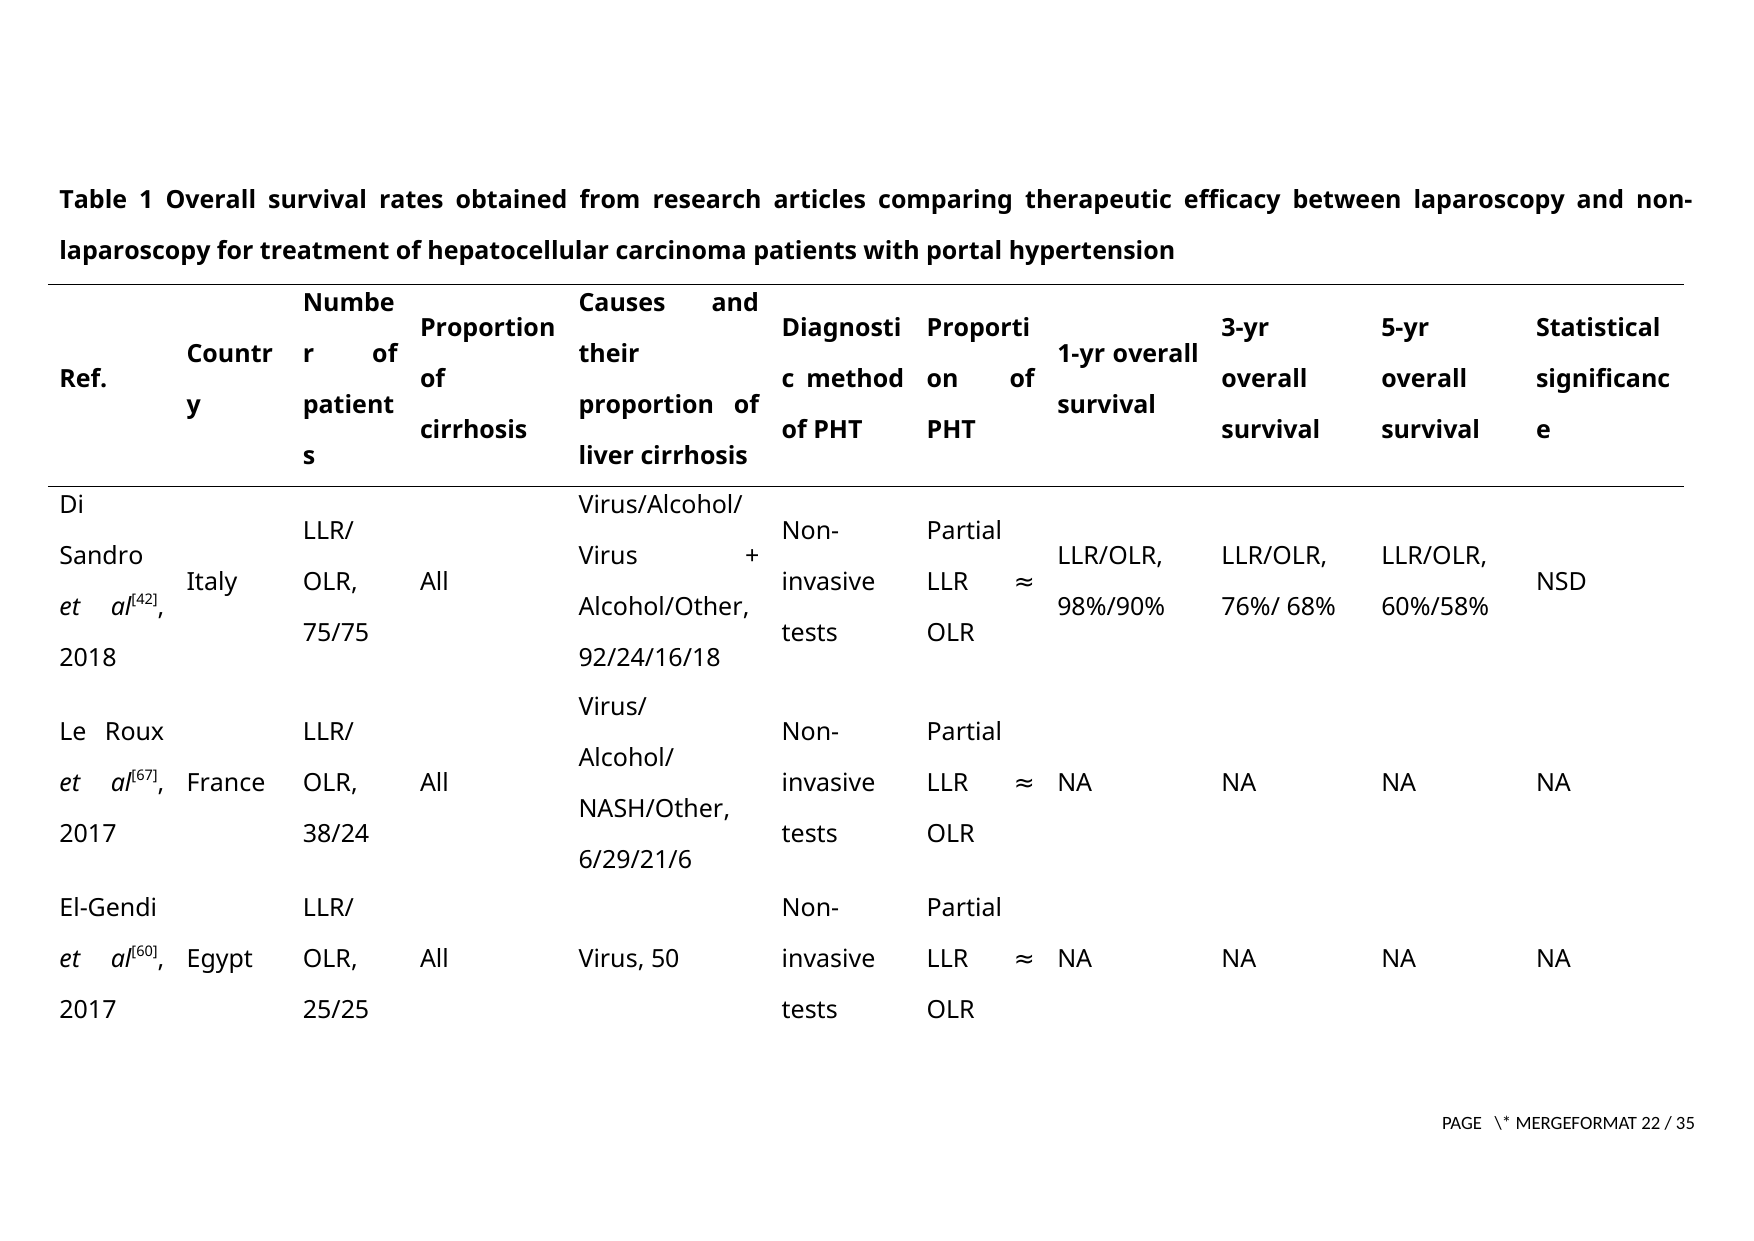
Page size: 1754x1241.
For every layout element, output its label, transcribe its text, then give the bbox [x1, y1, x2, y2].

table_cell All [409, 487, 567, 688]
table_header Ref. [48, 285, 175, 486]
table_cell Virus/Alcohol/NASH/Other, 6/29/21/6 [567, 689, 770, 890]
table_cell NA [1046, 689, 1210, 890]
table_cell LLR/OLR, 75/75 [291, 487, 408, 688]
table_header Country [175, 285, 291, 486]
table_cell El-Gendi et al[60], 2017 [48, 890, 175, 1040]
table_cell NA [1046, 890, 1210, 1040]
table_cell Virus/Alcohol/Virus + Alcohol/Other, 92/24/16/18 [567, 487, 770, 688]
table_cell All [409, 689, 567, 890]
table_cell NA [1210, 890, 1370, 1040]
table_header Statistical significance [1525, 285, 1684, 486]
table_cell Non-invasive tests [770, 689, 915, 890]
table_cell LLR/OLR, 98%/90% [1046, 487, 1210, 688]
table_cell Partial LLR ≈ OLR [915, 689, 1046, 890]
table_cell LLR/OLR, 76%/ 68% [1210, 487, 1370, 688]
table_cell All [409, 890, 567, 1040]
table_header Proportion of cirrhosis [409, 285, 567, 486]
table_cell LLR/OLR, 25/25 [291, 890, 408, 1040]
table_cell Egypt [175, 890, 291, 1040]
table_cell NA [1525, 890, 1684, 1040]
table_cell NSD [1525, 487, 1684, 688]
table_cell Partial LLR ≈ OLR [915, 487, 1046, 688]
table_header Proportion of PHT [915, 285, 1046, 486]
table_cell Non-invasive tests [770, 487, 915, 688]
table_cell Virus, 50 [567, 890, 770, 1040]
table_cell NA [1370, 890, 1524, 1040]
table_cell Non-invasive tests [770, 890, 915, 1040]
table_cell Italy [175, 487, 291, 688]
table_header 1-yr overall survival [1046, 285, 1210, 486]
table_cell LLR/OLR, 60%/58% [1370, 487, 1524, 688]
table_cell Partial LLR ≈ OLR [915, 890, 1046, 1040]
table_cell NA [1370, 689, 1524, 890]
text Table 1 Overall survival rates obtained from research articles comparing therapeutic efficacy between laparoscopy and non-laparoscopy for treatment of hepatocellular carcinoma patients with portal hypertension [59, 181, 1695, 266]
table_header Causes and their proportion of liver cirrhosis [567, 285, 770, 486]
table_cell Di Sandro et al[42], 2018 [48, 487, 175, 688]
table_cell NA [1525, 689, 1684, 890]
table_cell France [175, 689, 291, 890]
table_header Diagnostic method of PHT [770, 285, 915, 486]
table_header 3-yr overall survival [1210, 285, 1370, 486]
table_cell LLR/OLR, 38/24 [291, 689, 408, 890]
table_cell Le Roux et al[67], 2017 [48, 689, 175, 890]
table_cell NA [1210, 689, 1370, 890]
table_header Number of patients [291, 285, 408, 486]
table_header 5-yr overall survival [1370, 285, 1524, 486]
